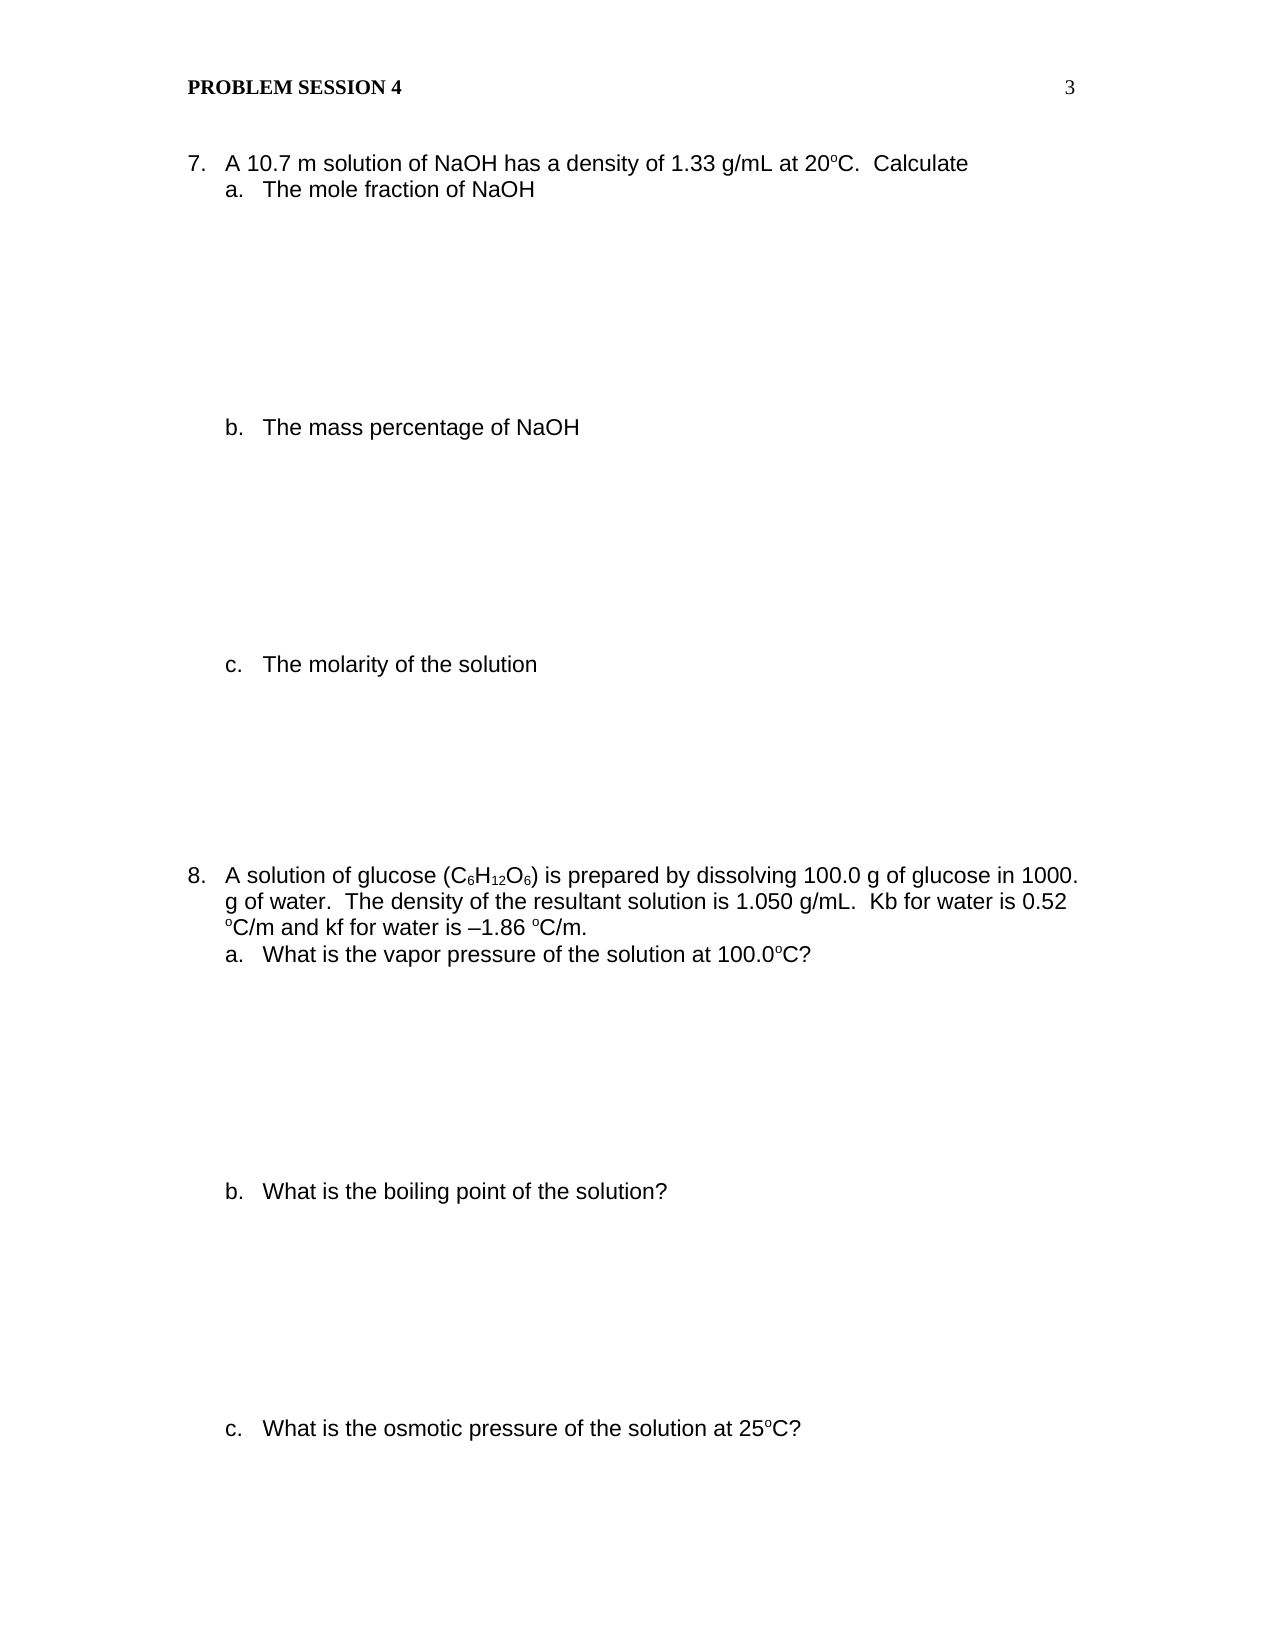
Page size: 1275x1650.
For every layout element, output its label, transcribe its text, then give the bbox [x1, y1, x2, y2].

list What is the osmotic pressure of the solution at 25oC? [225, 1415, 1087, 1441]
list What is the vapor pressure of the solution at 100.0oC? [225, 941, 1087, 967]
list What is the boiling point of the solution? [225, 1178, 1087, 1204]
list The mass percentage of NaOH [225, 413, 1087, 440]
list The molarity of the solution [225, 651, 1087, 677]
list The mole fraction of NaOH [225, 176, 1087, 203]
list A solution of glucose (C6H12O6) is prepared by dissolving 100.0 g of glucose in 1000. g of water. The density of the resultant solution is 1.050 g/mL. Kb for water is 0.52 oC/m and kf for water is –1.86 oC/m. [187, 862, 1087, 941]
list A 10.7 m solution of NaOH has a density of 1.33 g/mL at 20oC. Calculate [187, 150, 1087, 176]
